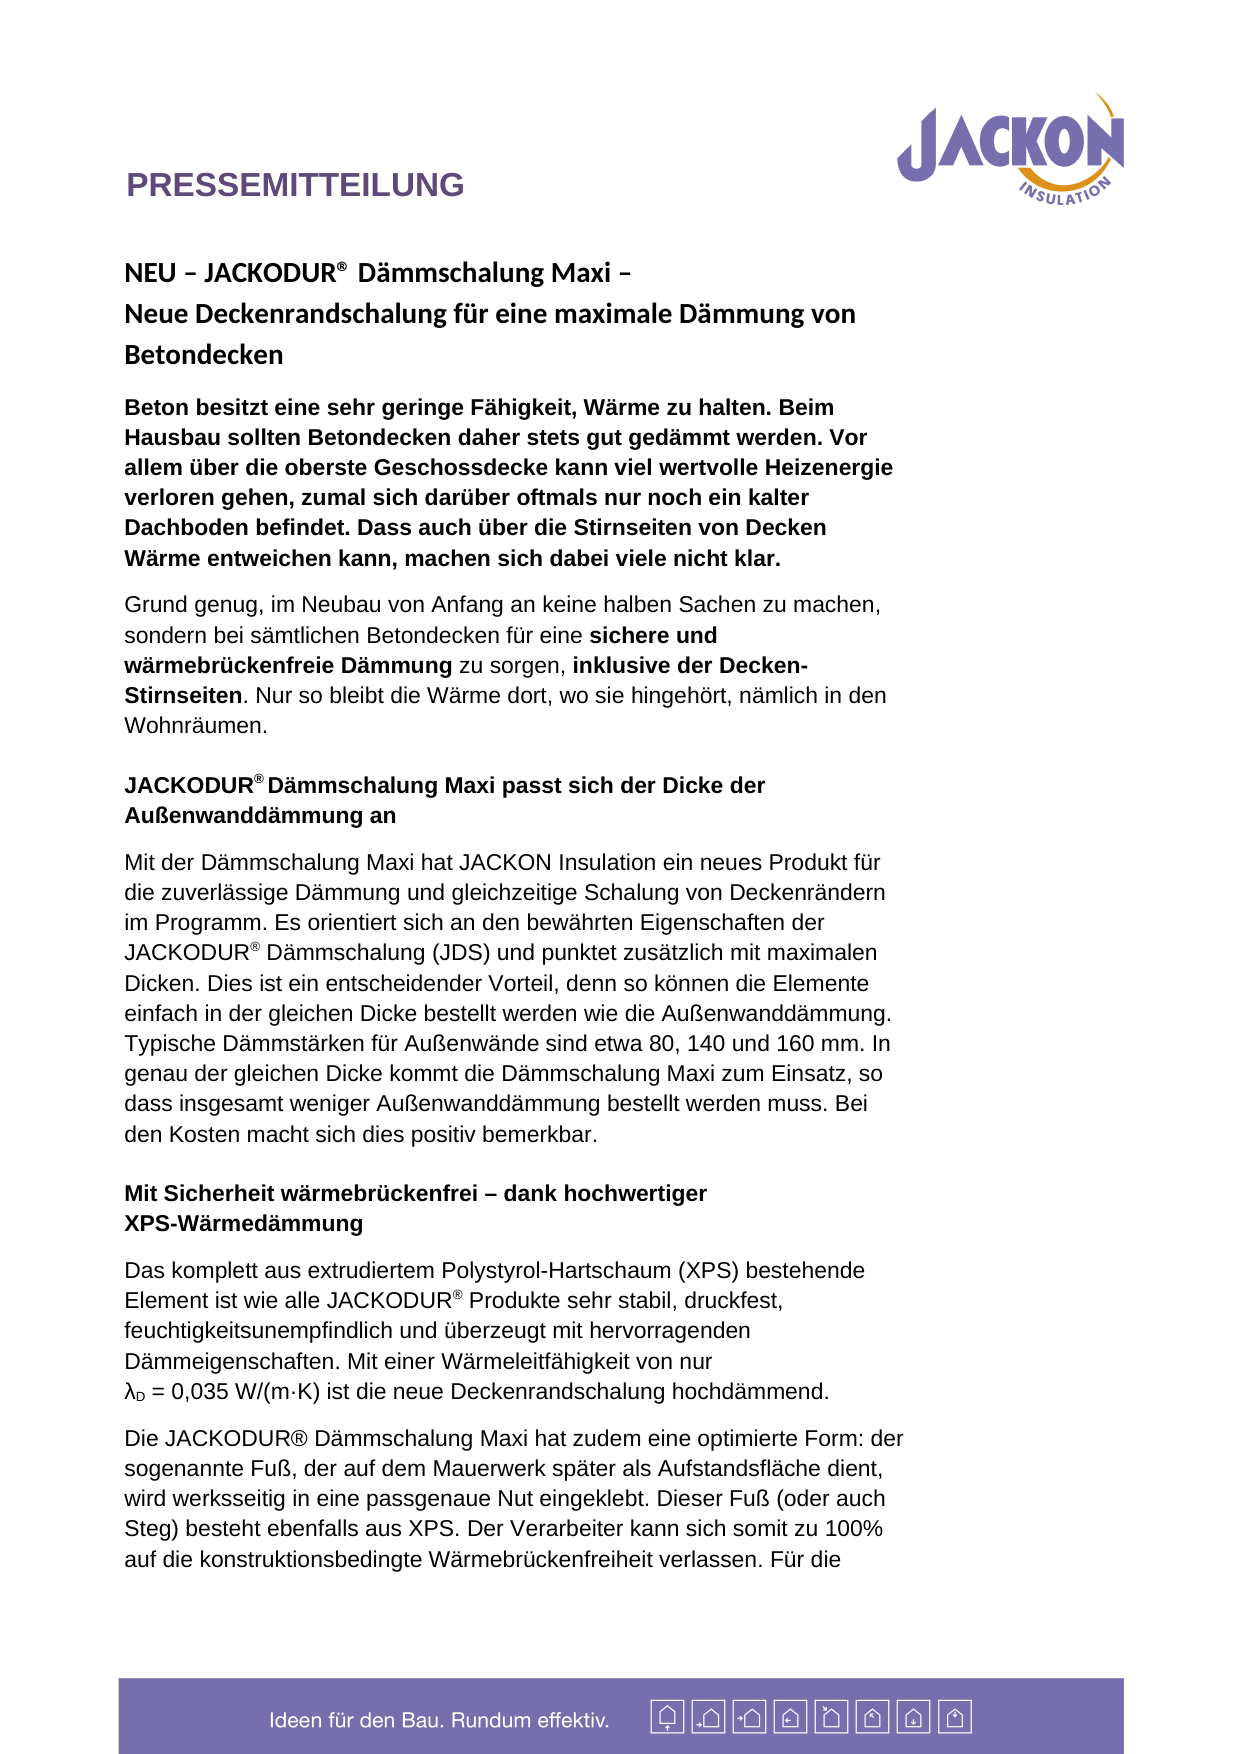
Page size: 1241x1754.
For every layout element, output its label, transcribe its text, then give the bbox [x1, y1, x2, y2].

picture [0, 0, 1241, 1754]
text Grund genug, im Neubau von Anfang an keine halben Sachen zu machen, sondern bei sämtlichen Betondecken für eine sichere und wärmebrückenfreie Dämmung zu sorgen, inklusive der Decken-Stirnseiten. Nur so bleibt die Wärme dort, wo sie hingehört, nämlich in den Wohnräumen. [124, 591, 906, 738]
text Mit Sicherheit wärmebrückenfrei – dank hochwertiger XPS-Wärmedämmung [124, 1180, 907, 1236]
text JACKODUR® Dämmschalung Maxi passt sich der Dicke der Außenwanddämmung an [124, 772, 945, 828]
text Mit der Dämmschalung Maxi hat JACKON Insulation ein neues Produkt für die zuverlässige Dämmung und gleichzeitige Schalung von Deckenrändern im Programm. Es orientiert sich an den bewährten Eigenschaften der JACKODUR® Dämmschalung (JDS) und punktet zusätzlich mit maximalen Dicken. Dies ist ein entscheidender Vorteil, denn so können die Elemente einfach in der gleichen Dicke bestellt werden wie die Außenwanddämmung. Typische Dämmstärken für Außenwände sind etwa 80, 140 und 160 mm. In genau der gleichen Dicke kommt die Dämmschalung Maxi zum Einsatz, so dass insgesamt weniger Außenwanddämmung bestellt werden muss. Bei den Kosten macht sich dies positiv bemerkbar. [124, 849, 906, 1147]
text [124, 1425, 906, 1572]
text Beton besitzt eine sehr geringe Fähigkeit, Wärme zu halten. Beim Hausbau sollten Betondecken daher stets gut gedämmt werden. Vor allem über die oberste Geschossdecke kann viel wertvolle Heizenergie verloren gehen, zumal sich darüber oftmals nur noch ein kalter Dachboden befindet. Dass auch über die Stirnseiten von Decken Wärme entweichen kann, machen sich dabei viele nicht klar. [124, 393, 906, 571]
text Das komplett aus extrudiertem Polystyrol-Hartschaum (XPS) bestehende Element ist wie alle JACKODUR® Produkte sehr stabil, druckfest, feuchtigkeitsunempfindlich und überzeugt mit hervorragenden Dämmeigenschaften. Mit einer Wärmeleitfähigkeit von nur λD = 0,035 W/(m·K) ist die neue Deckenrandschalung hochdämmend. [124, 1257, 907, 1404]
text NEU – JACKODUR® Dämmschalung Maxi – Neue Deckenrandschalung für eine maximale Dämmung von Betondecken [124, 254, 906, 371]
